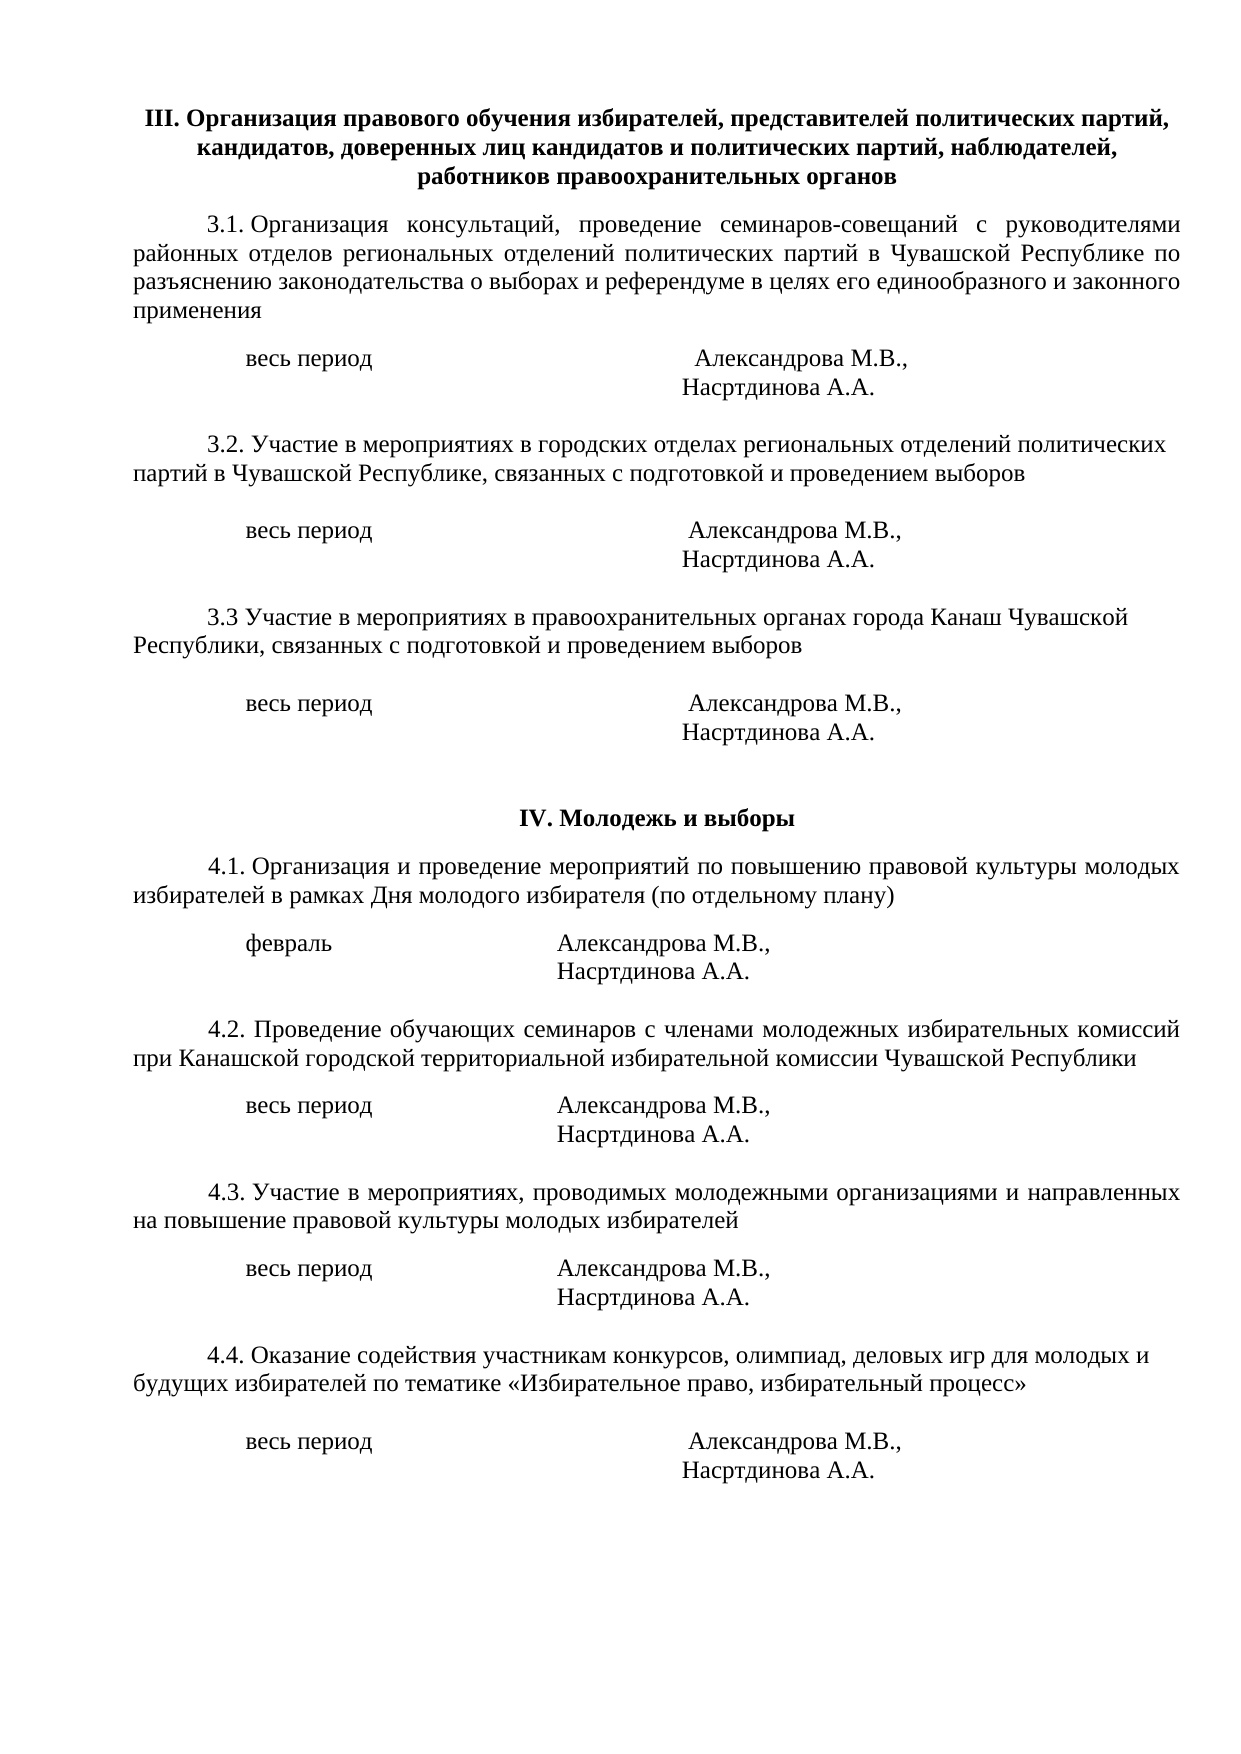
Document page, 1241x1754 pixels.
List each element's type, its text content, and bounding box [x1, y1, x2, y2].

text 4.3. Участие в мероприятиях, проводимых молодежными организациями и направленных на повышение правовой культуры молодых избирателей [133, 1177, 1181, 1234]
table_header Александрова М.В., Насртдинова А.А. [545, 487, 1119, 602]
table_header весь период [122, 1091, 545, 1148]
table_header весь период [122, 1397, 545, 1512]
table_header февраль [122, 928, 545, 1014]
table_header весь период [122, 1254, 545, 1340]
table_header весь период [122, 487, 545, 602]
text III. Организация правового обучения избирателей, представителей политических партий, кандидатов, доверенных лиц кандидатов и политических партий, наблюдателей, работников правоохранительных органов [133, 103, 1181, 190]
table_header Александрова М.В., Насртдинова А.А. [545, 343, 1119, 401]
text 3.2. Участие в мероприятиях в городских отделах региональных отделений политических партий в Чувашской Республике, связанных с подготовкой и проведением выборов [133, 429, 1181, 487]
table_header Александрова М.В., Насртдинова А.А. [545, 1091, 1119, 1148]
text 4.1. Организация и проведение мероприятий по повышению правовой культуры молодых избирателей в рамках Дня молодого избирателя (по отдельному плану) [133, 851, 1181, 908]
text 3.3 Участие в мероприятиях в правоохранительных органах города Канаш Чувашской Республики, связанных с подготовкой и проведением выборов [133, 602, 1181, 659]
text 4.4. Оказание содействия участникам конкурсов, олимпиад, деловых игр для молодых и будущих избирателей по тематике «Избирательное право, избирательный процесс» [133, 1340, 1181, 1397]
table_header Александрова М.В., Насртдинова А.А. [545, 1397, 1119, 1512]
text 3.1. Организация консультаций, проведение семинаров-совещаний с руководителями районных отделов региональных отделений политических партий в Чувашской Республике по разъяснению законодательства о выборах и референдуме в целях его единообразного и законного применения [133, 209, 1181, 324]
table_header весь период [122, 343, 545, 401]
table_header весь период [122, 659, 545, 774]
table_header Александрова М.В., Насртдинова А.А. [545, 659, 1119, 774]
table_header Александрова М.В., Насртдинова А.А. [545, 928, 1119, 1014]
text IV. Молодежь и выборы [133, 803, 1181, 832]
text 4.2. Проведение обучающих семинаров с членами молодежных избирательных комиссий при Канашской городской территориальной избирательной комиссии Чувашской Республики [133, 1014, 1181, 1071]
table_header Александрова М.В., Насртдинова А.А. [545, 1254, 1119, 1340]
